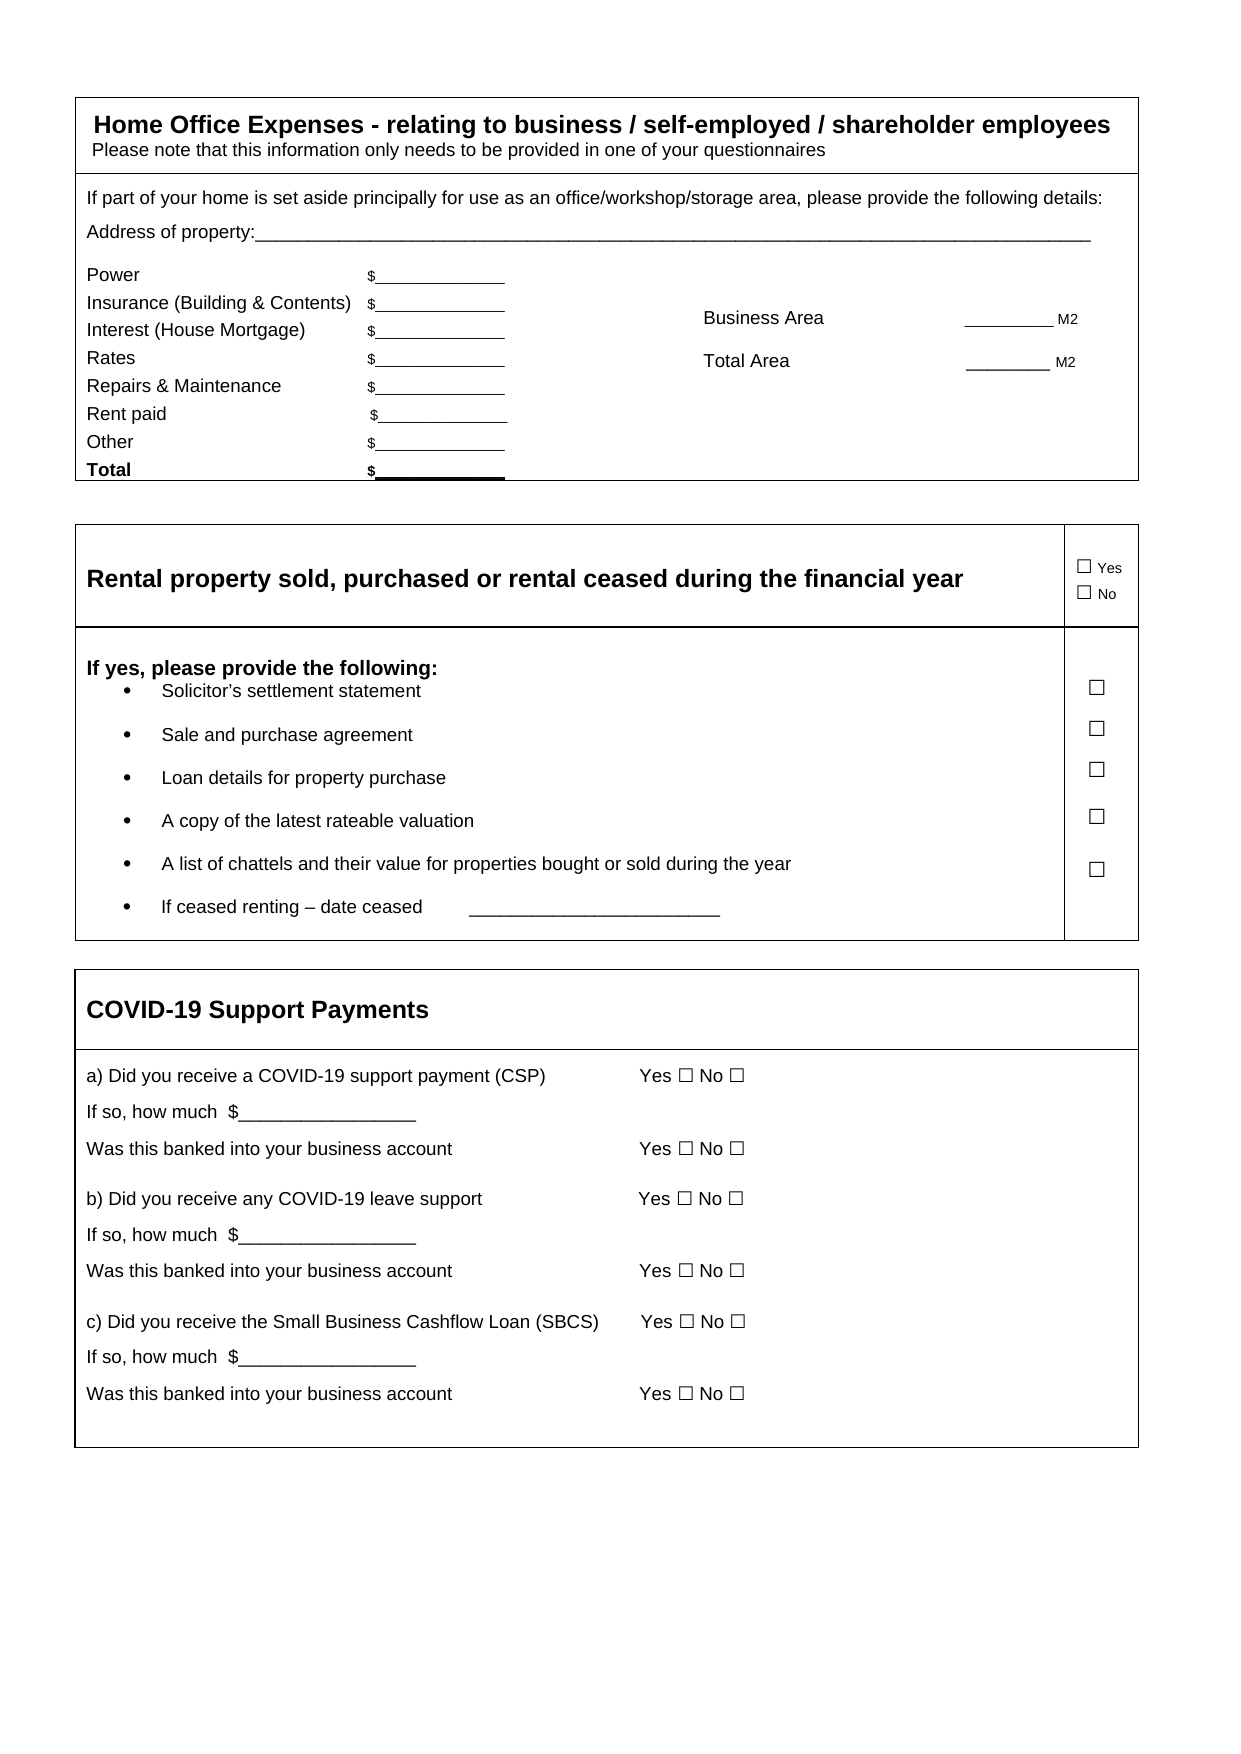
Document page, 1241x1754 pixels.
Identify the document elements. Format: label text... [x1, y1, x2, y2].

table_cell [1065, 628, 1138, 939]
table_cell Power $________________ Insurance (Building & Contents) $________________ Interest (House Mortgage) $________________ Rates $________________ Repairs & Maintenance $________________ Rent paid $________________ Other $________________ Total $________________ [76, 264, 692, 480]
table_header Home Office Expenses - relating to business / self-employed / shareholder employees Please note that this information only needs to be provided in one of your questionnaires [76, 98, 1138, 173]
table_cell If part of your home is set aside principally for use as an office/workshop/storage area, please provide the following details: Address of property:________________________________________________________________________________ [76, 174, 1138, 264]
table_cell If yes, please provide the following: Solicitor’s settlement statement Sale and purchase agreement Loan details for property purchase A copy of the latest rateable valuation A list of chattels and their value for properties bought or sold during the year If ceased renting – date ceased ________________________ [76, 628, 1064, 939]
table_cell Business Area ___________ M2 Total Area ________ M2 [692, 264, 1138, 480]
table_header COVID-19 Support Payments [76, 970, 1138, 1049]
table_header Rental property sold, purchased or rental ceased during the financial year [76, 525, 1064, 626]
table_cell a) Did you receive a COVID-19 support payment (CSP) Yes No If so, how much $_________________ Was this banked into your business account Yes No b) Did you receive any COVID-19 leave support Yes No If so, how much $_________________ Was this banked into your business account Yes No c) Did you receive the Small Business Cashflow Loan (SBCS) Yes No If so, how much $_________________ Was this banked into your business account Yes No [76, 1050, 1138, 1447]
table_header Yes No [1065, 525, 1138, 626]
